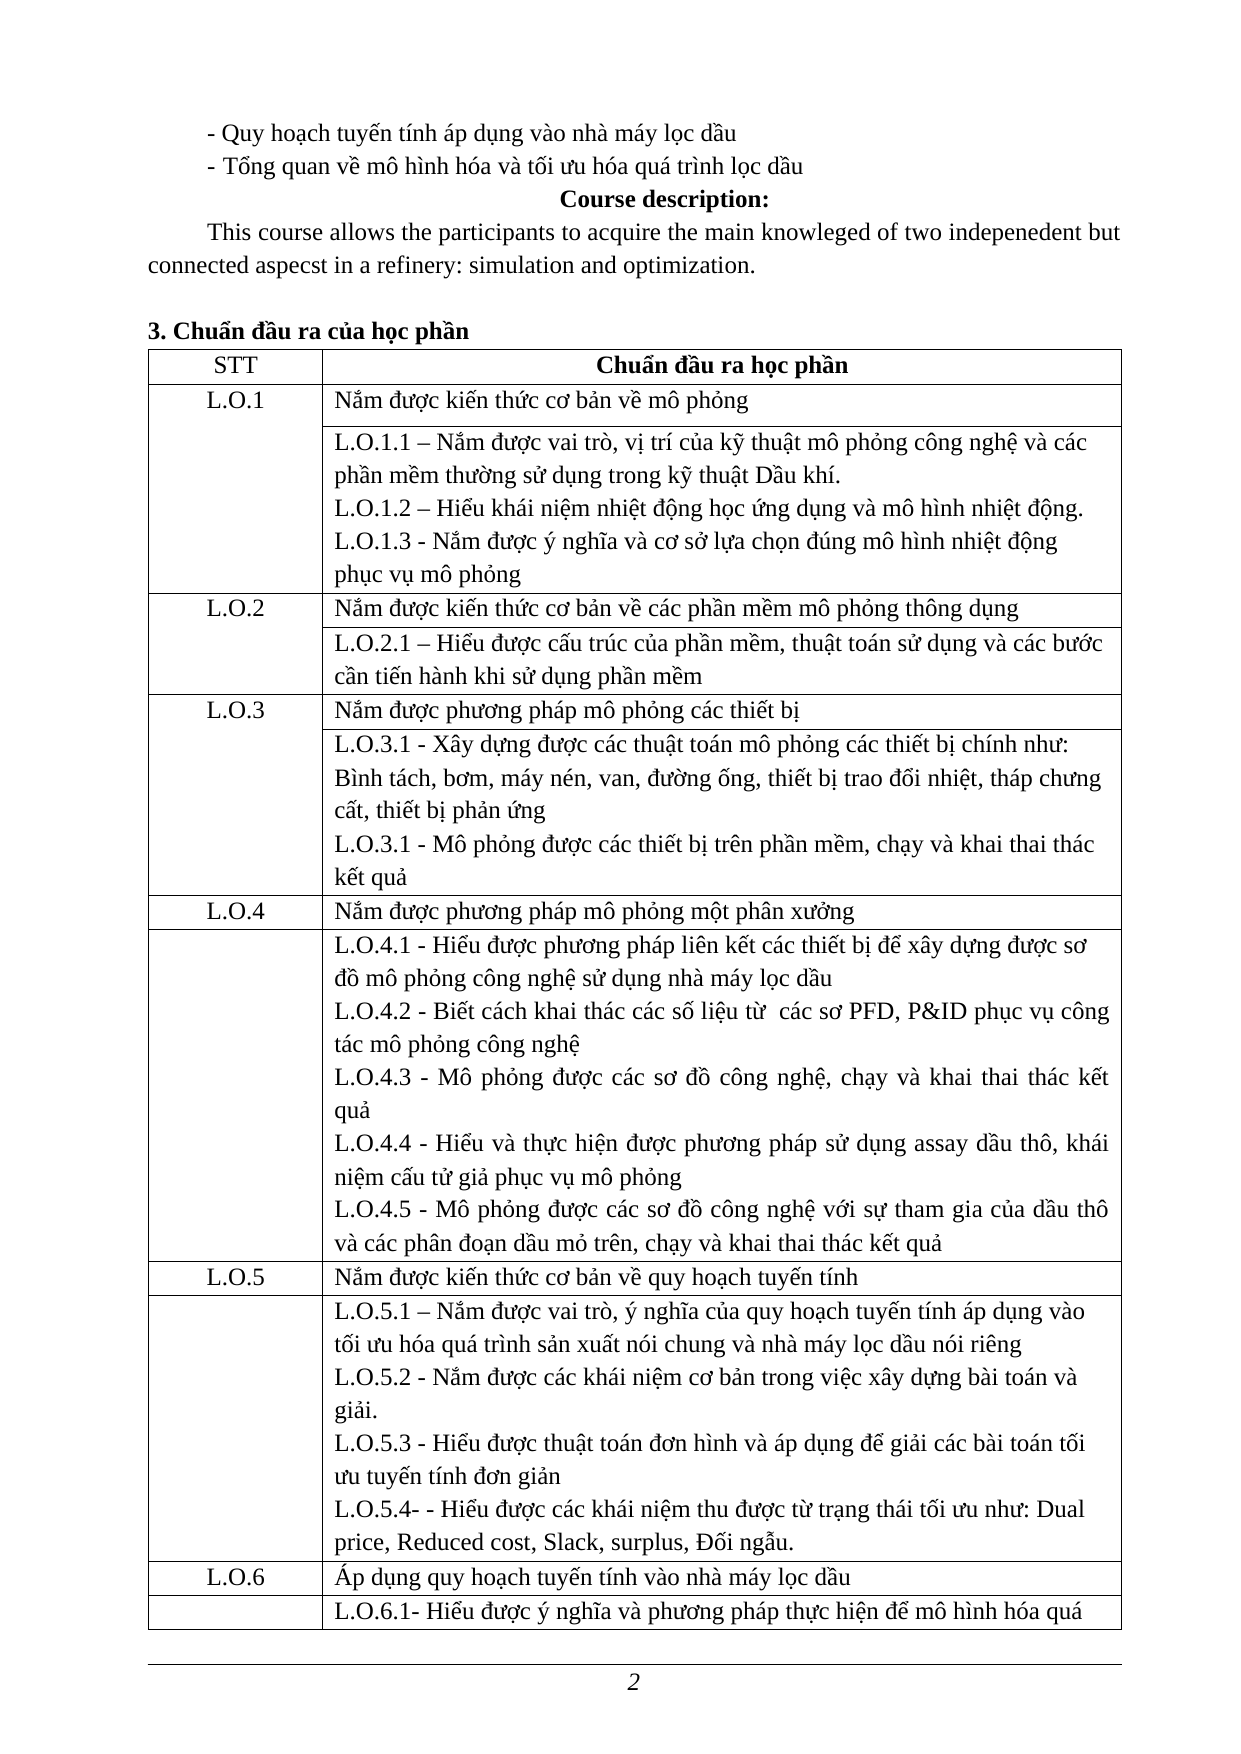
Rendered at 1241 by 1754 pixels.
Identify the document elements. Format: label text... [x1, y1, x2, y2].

table_cell [149, 1596, 322, 1629]
table_cell L.O.2 [149, 594, 322, 694]
table_cell L.O.6 [149, 1562, 322, 1595]
table_cell L.O.1 [149, 385, 322, 592]
table_cell L.O.5 [149, 1262, 322, 1295]
table_cell [149, 930, 322, 1261]
table_cell [149, 1296, 322, 1561]
text Course description: [148, 184, 1122, 213]
table_cell Nắm được phương pháp mô phỏng một phân xưởng [323, 896, 1121, 929]
table_cell L.O.1.1 – Nắm được vai trò, vị trí của kỹ thuật mô phỏng công nghệ và các phần mềm thường sử dụng trong kỹ thuật Dầu khí. L.O.1.2 – Hiểu khái niệm nhiệt động học ứng dụng và mô hình nhiệt động. L.O.1.3 - Nắm được ý nghĩa và cơ sở lựa chọn đúng mô hình nhiệt động phục vụ mô phỏng [323, 427, 1121, 592]
table_cell Nắm được kiến thức cơ bản về các phần mềm mô phỏng thông dụng [323, 594, 1121, 627]
table_cell Áp dụng quy hoạch tuyến tính vào nhà máy lọc dầu [323, 1562, 1121, 1595]
text This course allows the participants to acquire the main knowleged of two indepenedent but connected aspecst in a refinery: simulation and optimization. [148, 217, 1122, 279]
table_cell Nắm được phương pháp mô phỏng các thiết bị [323, 695, 1121, 728]
text 3. Chuẩn đầu ra của học phần [148, 316, 1122, 345]
table_cell L.O.2.1 – Hiểu được cấu trúc của phần mềm, thuật toán sử dụng và các bước cần tiến hành khi sử dụng phần mềm [323, 628, 1121, 694]
table_cell Nắm được kiến thức cơ bản về quy hoạch tuyến tính [323, 1262, 1121, 1295]
table_header STT [149, 350, 322, 384]
table_cell L.O.5.1 – Nắm được vai trò, ý nghĩa của quy hoạch tuyến tính áp dụng vào tối ưu hóa quá trình sản xuất nói chung và nhà máy lọc dầu nói riêng L.O.5.2 - Nắm được các khái niệm cơ bản trong việc xây dựng bài toán và giải. L.O.5.3 - Hiểu được thuật toán đơn hình và áp dụng để giải các bài toán tối ưu tuyến tính đơn giản L.O.5.4- - Hiểu được các khái niệm thu được từ trạng thái tối ưu như: Dual price, Reduced cost, Slack, surplus, Đối ngẫu. [323, 1296, 1121, 1561]
text - Tổng quan về mô hình hóa và tối ưu hóa quá trình lọc dầu [148, 151, 1122, 180]
table_cell L.O.3.1 - Xây dựng được các thuật toán mô phỏng các thiết bị chính như: Bình tách, bơm, máy nén, van, đường ống, thiết bị trao đổi nhiệt, tháp chưng cất, thiết bị phản ứng L.O.3.1 - Mô phỏng được các thiết bị trên phần mềm, chạy và khai thai thác kết quả [323, 730, 1121, 895]
table_cell L.O.4.1 - Hiểu được phương pháp liên kết các thiết bị để xây dựng được sơ đồ mô phỏng công nghệ sử dụng nhà máy lọc dầu L.O.4.2 - Biết cách khai thác các số liệu từ các sơ PFD, P&ID phục vụ công tác mô phỏng công nghệ L.O.4.3 - Mô phỏng được các sơ đồ công nghệ, chạy và khai thai thác kết quả L.O.4.4 - Hiểu và thực hiện được phương pháp sử dụng assay dầu thô, khái niệm cấu tử giả phục vụ mô phỏng L.O.4.5 - Mô phỏng được các sơ đồ công nghệ với sự tham gia của dầu thô và các phân đoạn dầu mỏ trên, chạy và khai thai thác kết quả [323, 930, 1121, 1261]
table_cell Nắm được kiến thức cơ bản về mô phỏng [323, 385, 1121, 426]
text - Quy hoạch tuyến tính áp dụng vào nhà máy lọc dầu [148, 118, 1122, 147]
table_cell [323, 1596, 1121, 1629]
table_header Chuẩn đầu ra học phần [323, 350, 1121, 384]
table_cell L.O.4 [149, 896, 322, 929]
table_cell L.O.3 [149, 695, 322, 895]
